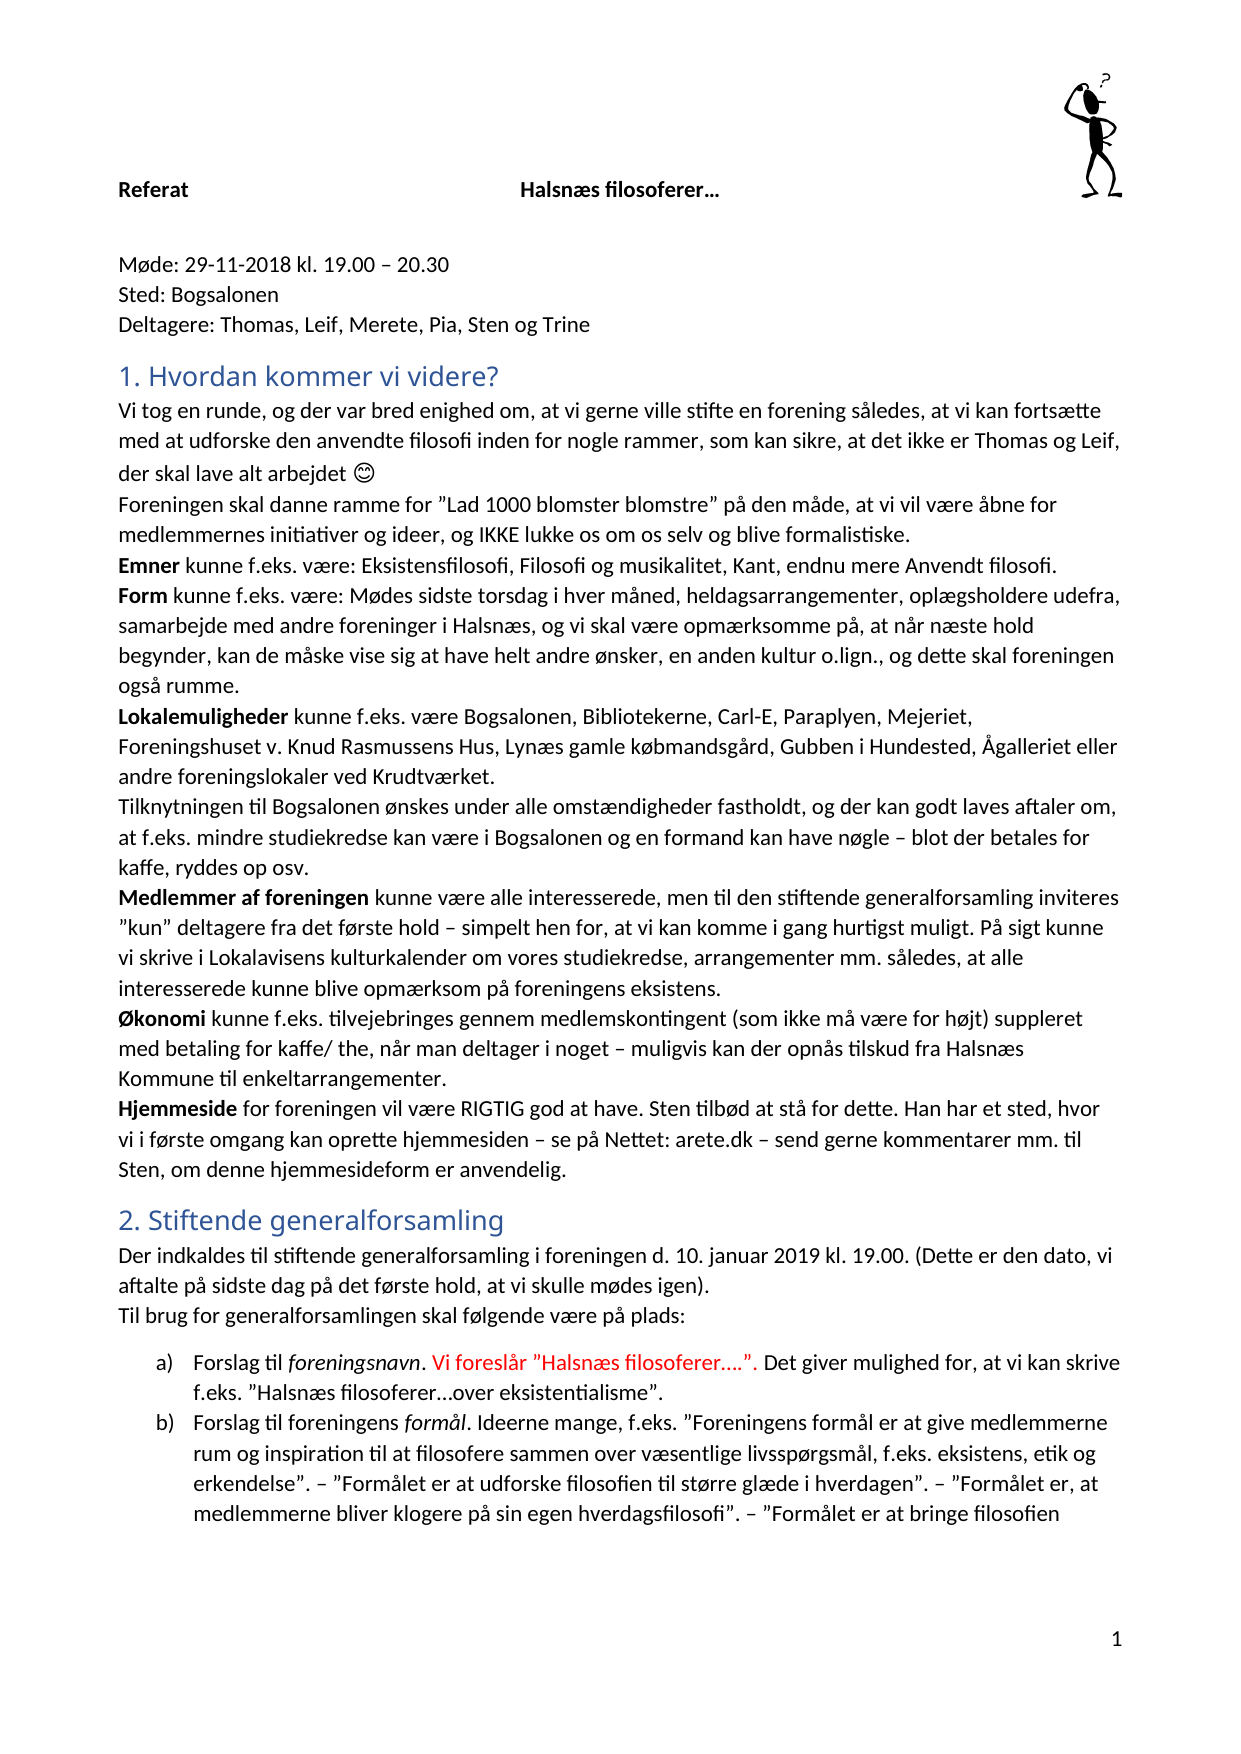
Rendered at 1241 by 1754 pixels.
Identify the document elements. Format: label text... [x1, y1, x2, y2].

text 2. Stiftende generalforsamling Der indkaldes til stiftende generalforsamling i foreningen d. 10. januar 2019 kl. 19.00. (Dette er den dato, vi aftalte på sidste dag på det første hold, at vi skulle mødes igen). Til brug for generalforsamlingen skal følgende være på plads: [118, 1202, 1122, 1329]
text 1. Hvordan kommer vi videre? Vi tog en runde, og der var bred enighed om, at vi gerne ville stifte en forening således, at vi kan fortsætte med at udforske den anvendte filosofi inden for nogle rammer, som kan sikre, at det ikke er Thomas og Leif, der skal lave alt arbejdet Foreningen skal danne ramme for ”Lad 1000 blomster blomstre” på den måde, at vi vil være åbne for medlemmernes initiativer og ideer, og IKKE lukke os om os selv og blive formalistiske. Emner kunne f.eks. være: Eksistensfilosofi, Filosofi og musikalitet, Kant, endnu mere Anvendt filosofi. Form kunne f.eks. være: Mødes sidste torsdag i hver måned, heldagsarrangementer, oplægsholdere udefra, samarbejde med andre foreninger i Halsnæs, og vi skal være opmærksomme på, at når næste hold begynder, kan de måske vise sig at have helt andre ønsker, en anden kultur o.lign., og dette skal foreningen også rumme. Lokalemuligheder kunne f.eks. være Bogsalonen, Bibliotekerne, Carl-E, Paraplyen, Mejeriet, Foreningshuset v. Knud Rasmussens Hus, Lynæs gamle købmandsgård, Gubben i Hundested, Ågalleriet eller andre foreningslokaler ved Krudtværket. Tilknytningen til Bogsalonen ønskes under alle omstændigheder fastholdt, og der kan godt laves aftaler om, at f.eks. mindre studiekredse kan være i Bogsalonen og en formand kan have nøgle – blot der betales for kaffe, ryddes op osv. Medlemmer af foreningen kunne være alle interesserede, men til den stiftende generalforsamling inviteres ”kun” deltagere fra det første hold – simpelt hen for, at vi kan komme i gang hurtigst muligt. På sigt kunne vi skrive i Lokalavisens kulturkalender om vores studiekredse, arrangementer mm. således, at alle interesserede kunne blive opmærksom på foreningens eksistens. Økonomi kunne f.eks. tilvejebringes gennem medlemskontingent (som ikke må være for højt) suppleret med betaling for kaffe/ the, når man deltager i noget – muligvis kan der opnås tilskud fra Halsnæs Kommune til enkeltarrangementer. Hjemmeside for foreningen vil være RIGTIG god at have. Sten tilbød at stå for dette. Han har et sted, hvor vi i første omgang kan oprette hjemmesiden – se på Nettet: arete.dk – send gerne kommentarer mm. til Sten, om denne hjemmesideform er anvendelig. [118, 357, 1122, 1183]
list Forslag til foreningsnavn. Vi foreslår ”Halsnæs filosoferer….”. Det giver mulighed for, at vi kan skrive f.eks. ”Halsnæs filosoferer…over eksistentialisme”. [156, 1348, 1122, 1406]
text Møde: 29-11-2018 kl. 19.00 – 20.30 Sted: Bogsalonen Deltagere: Thomas, Leif, Merete, Pia, Sten og Trine [118, 250, 1122, 338]
picture [1064, 73, 1123, 198]
